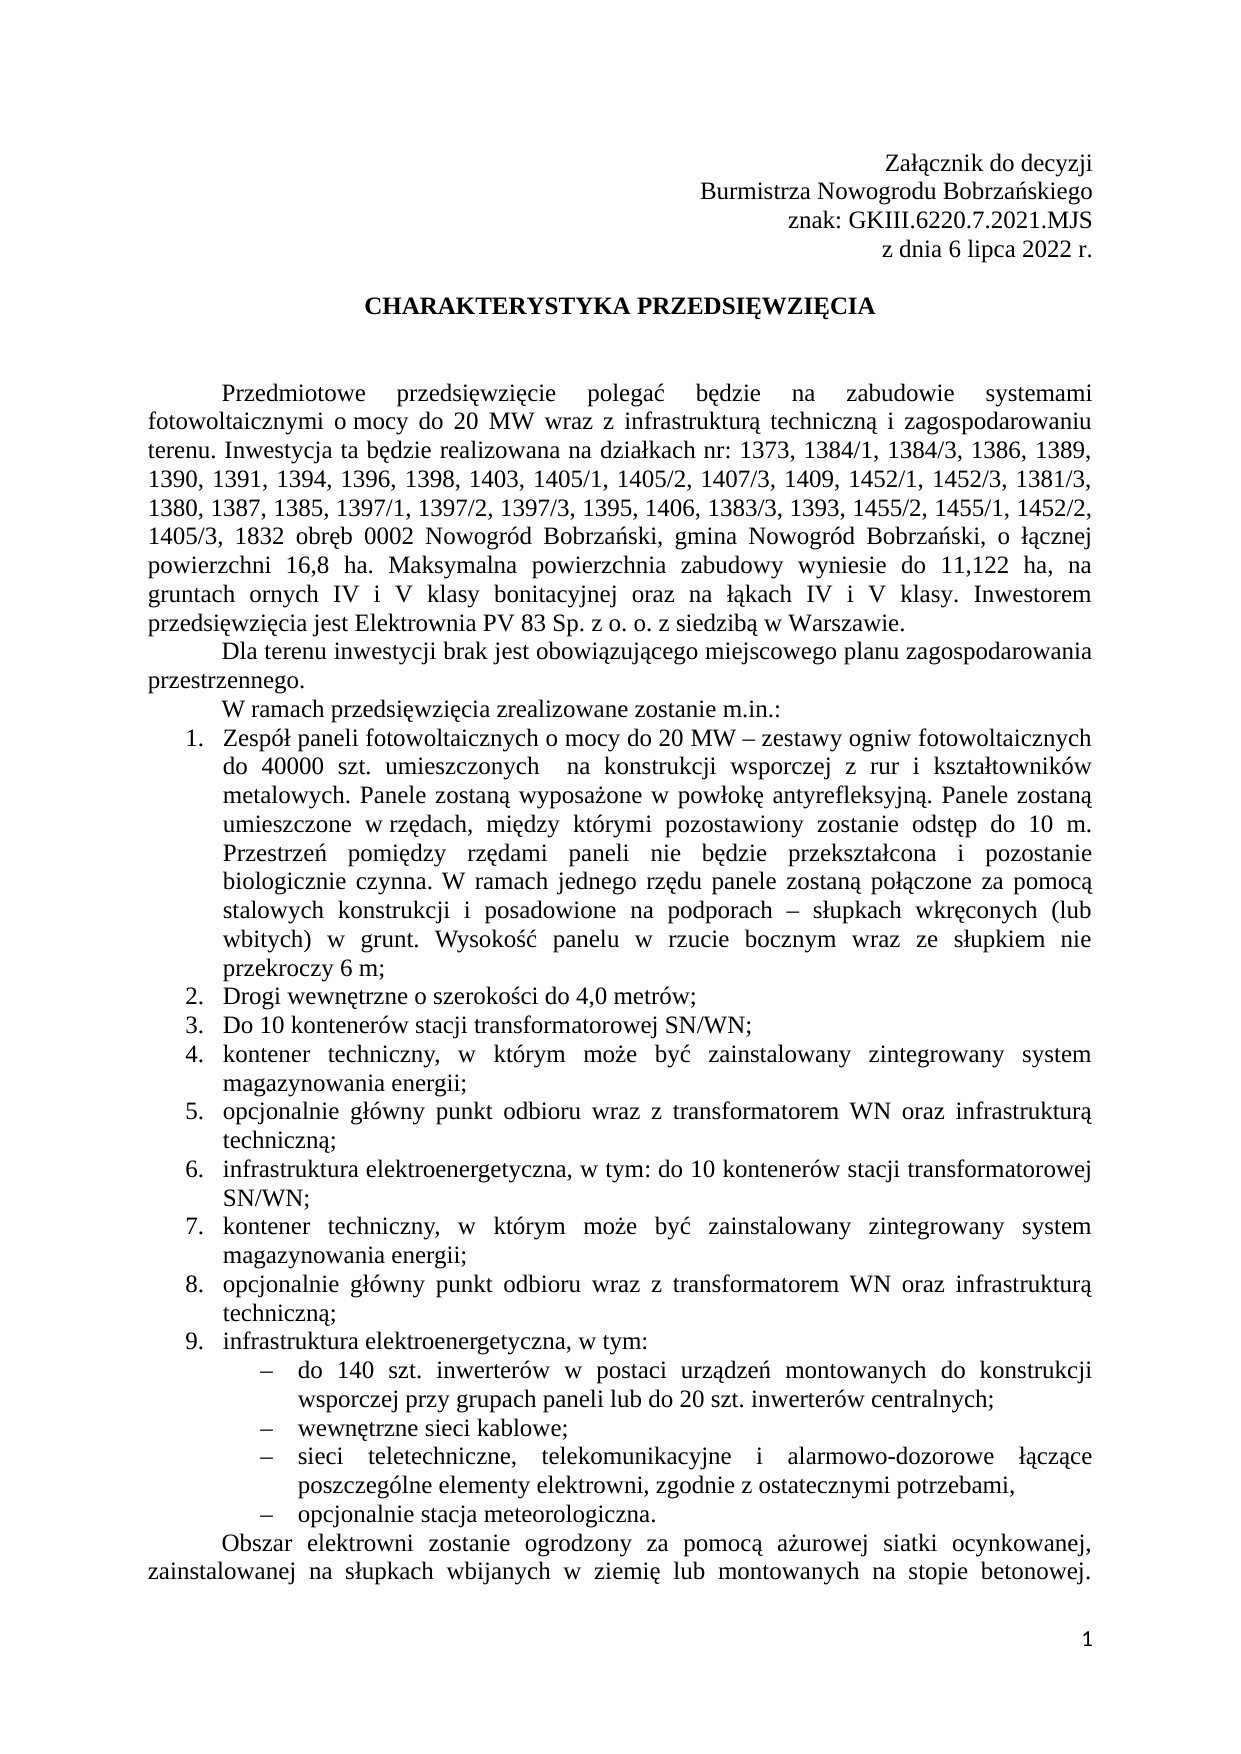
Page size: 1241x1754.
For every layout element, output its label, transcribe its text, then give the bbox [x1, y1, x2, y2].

text Burmistrza Nowogrodu Bobrzańskiego [148, 176, 1093, 205]
list Zespół paneli fotowoltaicznych o mocy do 20 MW – zestawy ogniw fotowoltaicznych do 40000 szt. umieszczonych na konstrukcji wsporczej z rur i kształtowników metalowych. Panele zostaną wyposażone w powłokę antyrefleksyjną. Panele zostaną umieszczone w rzędach, między którymi pozostawiony zostanie odstęp do 10 m. Przestrzeń pomiędzy rzędami paneli nie będzie przekształcona i pozostanie biologicznie czynna. W ramach jednego rzędu panele zostaną połączone za pomocą stalowych konstrukcji i posadowione na podporach – słupkach wkręconych (lub wbitych) w grunt. Wysokość panelu w rzucie bocznym wraz ze słupkiem nie przekroczy 6 m; [185, 723, 1093, 981]
list kontener techniczny, w którym może być zainstalowany zintegrowany system magazynowania energii; [185, 1039, 1093, 1096]
list opcjonalnie stacja meteorologiczna. [260, 1499, 1093, 1528]
text Przedmiotowe przedsięwzięcie polegać będzie na zabudowie systemami fotowoltaicznymi o mocy do 20 MW wraz z infrastrukturą techniczną i zagospodarowaniu terenu. Inwestycja ta będzie realizowana na działkach nr: 1373, 1384/1, 1384/3, 1386, 1389, 1390, 1391, 1394, 1396, 1398, 1403, 1405/1, 1405/2, 1407/3, 1409, 1452/1, 1452/3, 1381/3, 1380, 1387, 1385, 1397/1, 1397/2, 1397/3, 1395, 1406, 1383/3, 1393, 1455/2, 1455/1, 1452/2, 1405/3, 1832 obręb 0002 Nowogród Bobrzański, gmina Nowogród Bobrzański, o łącznej powierzchni 16,8 ha. Maksymalna powierzchnia zabudowy wyniesie do 11,122 ha, na gruntach ornych IV i V klasy bonitacyjnej oraz na łąkach IV i V klasy. Inwestorem przedsięwzięcia jest Elektrownia PV 83 Sp. z o. o. z siedzibą w Warszawie. [148, 378, 1093, 636]
text znak: GKIII.6220.7.2021.MJS [148, 205, 1093, 234]
list opcjonalnie główny punkt odbioru wraz z transformatorem WN oraz infrastrukturą techniczną; [185, 1096, 1093, 1154]
list sieci teletechniczne, telekomunikacyjne i alarmowo-dozorowe łączące poszczególne elementy elektrowni, zgodnie z ostatecznymi potrzebami, [260, 1441, 1093, 1499]
text Dla terenu inwestycji brak jest obowiązującego miejscowego planu zagospodarowania przestrzennego. [148, 636, 1093, 694]
list Drogi wewnętrzne o szerokości do 4,0 metrów; [185, 981, 1093, 1010]
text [148, 1528, 1093, 1585]
text z dnia 6 lipca 2022 r. [148, 234, 1093, 263]
list wewnętrzne sieci kablowe; [260, 1413, 1093, 1441]
text Załącznik do decyzji [148, 148, 1093, 176]
text W ramach przedsięwzięcia zrealizowane zostanie m.in.: [148, 694, 1093, 723]
list do 140 szt. inwerterów w postaci urządzeń montowanych do konstrukcji wsporczej przy grupach paneli lub do 20 szt. inwerterów centralnych; [260, 1355, 1093, 1413]
text CHARAKTERYSTYKA PRZEDSIĘWZIĘCIA [148, 291, 1093, 320]
list kontener techniczny, w którym może być zainstalowany zintegrowany system magazynowania energii; [185, 1211, 1093, 1269]
list opcjonalnie główny punkt odbioru wraz z transformatorem WN oraz infrastrukturą techniczną; [185, 1269, 1093, 1326]
list infrastruktura elektroenergetyczna, w tym: [185, 1326, 1093, 1355]
list infrastruktura elektroenergetyczna, w tym: do 10 kontenerów stacji transformatorowej SN/WN; [185, 1154, 1093, 1211]
list Do 10 kontenerów stacji transformatorowej SN/WN; [185, 1010, 1093, 1039]
